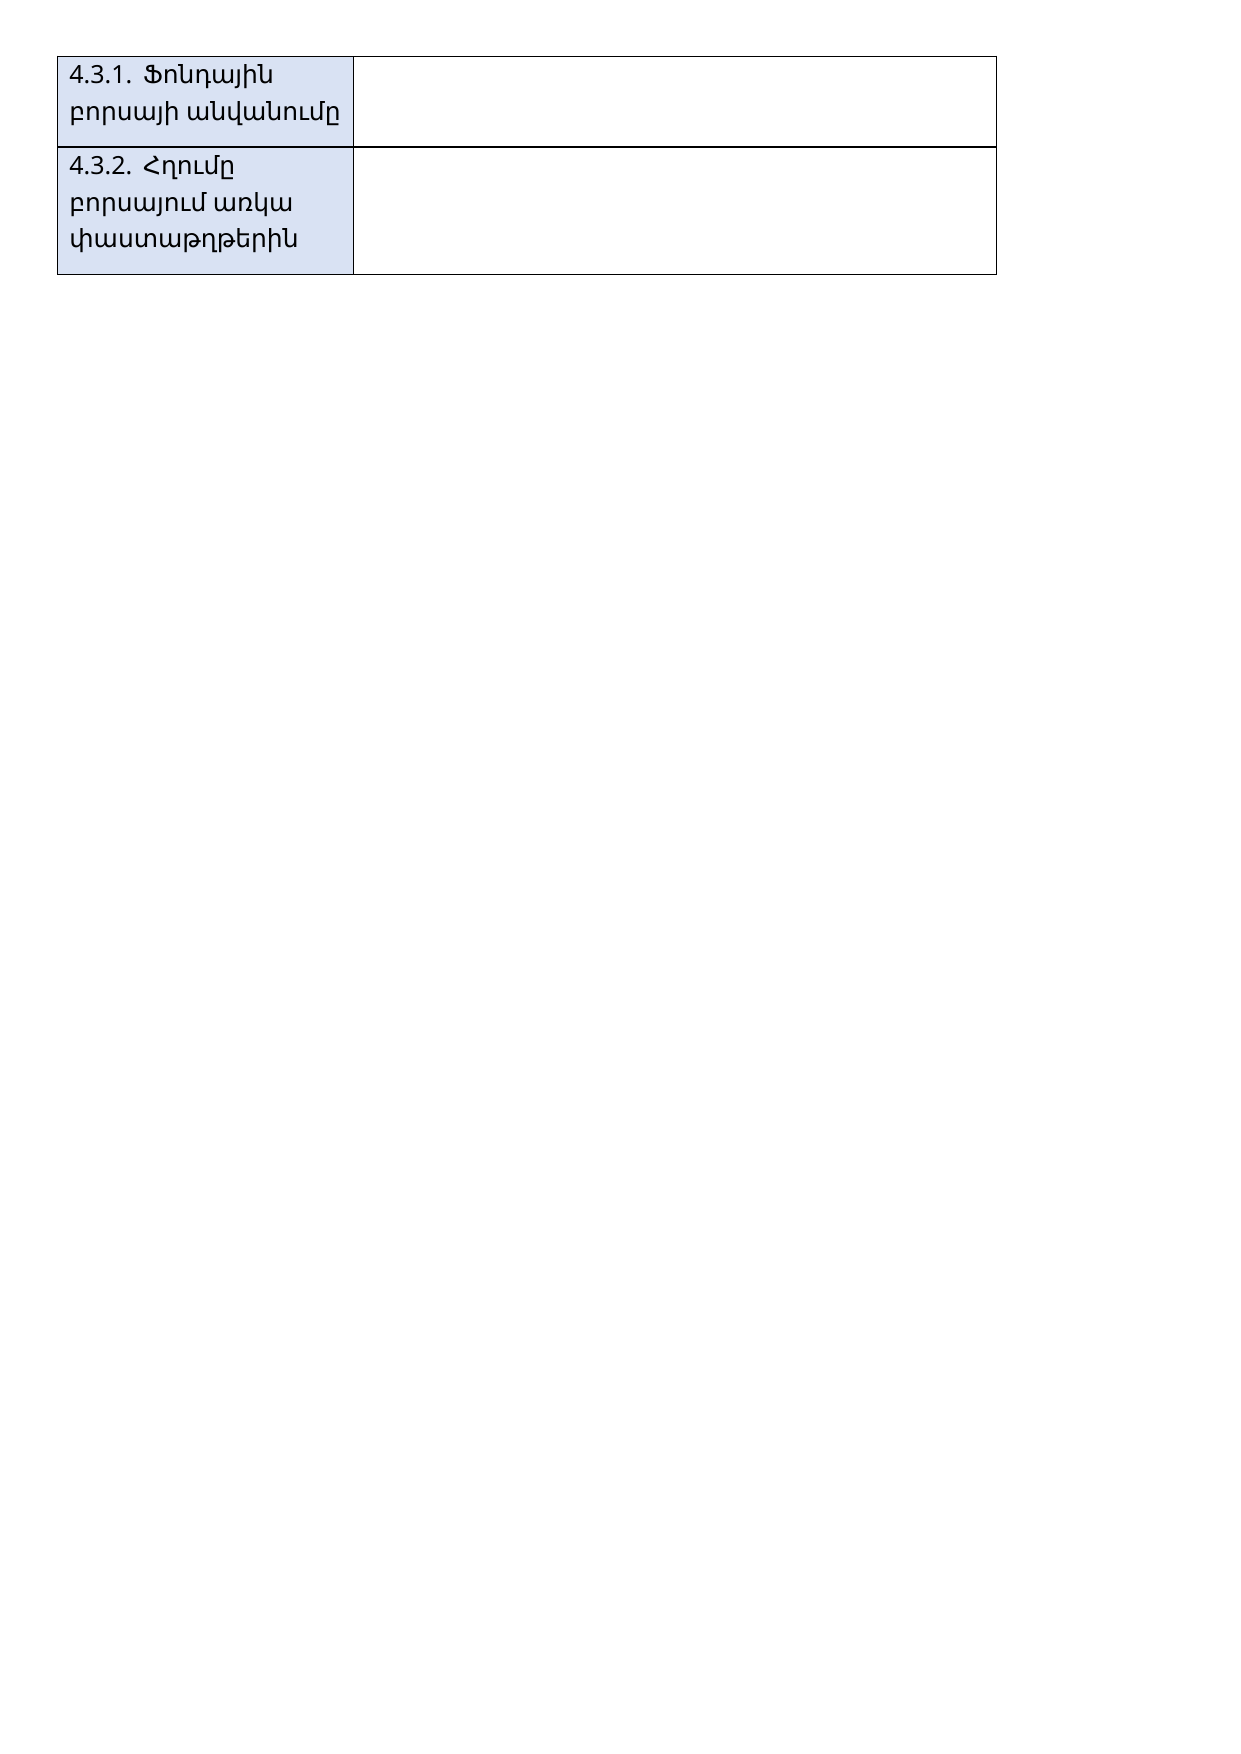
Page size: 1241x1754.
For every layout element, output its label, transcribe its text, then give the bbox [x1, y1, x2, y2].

table_header [354, 57, 996, 146]
table_header Ֆոնդային բորսայի անվանումը [58, 57, 353, 146]
table_cell Հղումը բորսայում առկա փաստաթղթերին [58, 148, 353, 274]
table_cell [354, 148, 996, 274]
